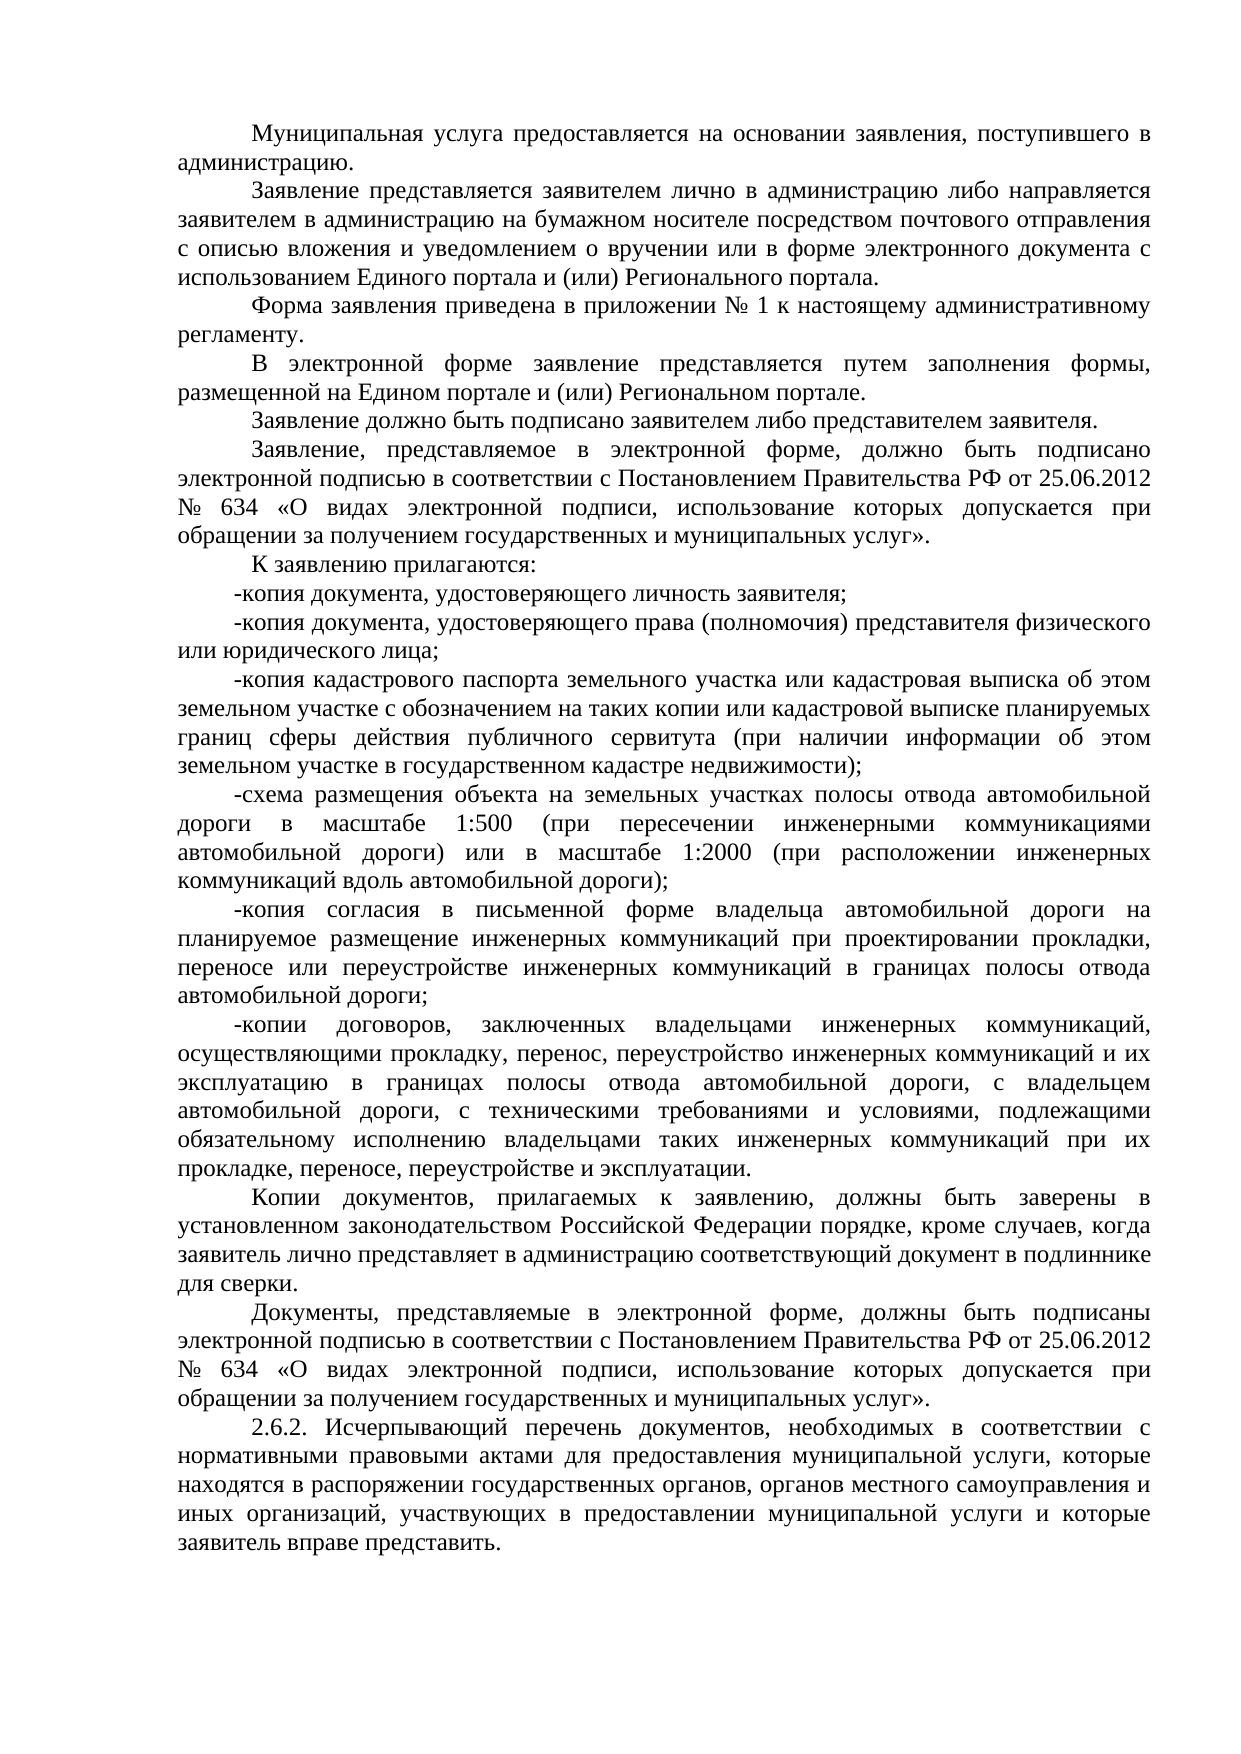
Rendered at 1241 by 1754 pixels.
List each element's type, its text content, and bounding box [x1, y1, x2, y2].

text 2.6.2. Исчерпывающий перечень документов, необходимых в соответствии с нормативными правовыми актами для предоставления муниципальной услуги, которые находятся в распоряжении государственных органов, органов местного самоуправления и иных организаций, участвующих в предоставлении муниципальной услуги и которые заявитель вправе представить. [177, 1412, 1152, 1556]
text -копия документа, удостоверяющего личность заявителя; [177, 578, 1152, 607]
text Заявление представляется заявителем лично в администрацию либо направляется заявителем в администрацию на бумажном носителе посредством почтового отправления с описью вложения и уведомлением о вручении или в форме электронного документа с использованием Единого портала и (или) Регионального портала. [177, 176, 1152, 291]
text -схема размещения объекта на земельных участках полосы отвода автомобильной дороги в масштабе 1:500 (при пересечении инженерными коммуникациями автомобильной дороги) или в масштабе 1:2000 (при расположении инженерных коммуникаций вдоль автомобильной дороги); [177, 779, 1152, 894]
text -копии договоров, заключенных владельцами инженерных коммуникаций, осуществляющими прокладку, перенос, переустройство инженерных коммуникаций и их эксплуатацию в границах полосы отвода автомобильной дороги, с владельцем автомобильной дороги, с техническими требованиями и условиями, подлежащими обязательному исполнению владельцами таких инженерных коммуникаций при их прокладке, переносе, переустройстве и эксплуатации. [177, 1009, 1152, 1182]
text В электронной форме заявление представляется путем заполнения формы, размещенной на Едином портале и (или) Региональном портале. [177, 348, 1152, 406]
text Копии документов, прилагаемых к заявлению, должны быть заверены в установленном законодательством Российской Федерации порядке, кроме случаев, когда заявитель лично представляет в администрацию соответствующий документ в подлиннике для сверки. [177, 1182, 1152, 1297]
text -копия согласия в письменной форме владельца автомобильной дороги на планируемое размещение инженерных коммуникаций при проектировании прокладки, переносе или переустройстве инженерных коммуникаций в границах полосы отвода автомобильной дороги; [177, 894, 1152, 1009]
text -копия кадастрового паспорта земельного участка или кадастровая выписка об этом земельном участке с обозначением на таких копии или кадастровой выписке планируемых границ сферы действия публичного сервитута (при наличии информации об этом земельном участке в государственном кадастре недвижимости); [177, 664, 1152, 779]
text К заявлению прилагаются: [177, 549, 1152, 578]
text Заявление, представляемое в электронной форме, должно быть подписано электронной подписью в соответствии с Постановлением Правительства РФ от 25.06.2012 № 634 «О видах электронной подписи, использование которых допускается при обращении за получением государственных и муниципальных услуг». [177, 434, 1152, 549]
text -копия документа, удостоверяющего права (полномочия) представителя физического или юридического лица; [177, 607, 1152, 664]
text Муниципальная услуга предоставляется на основании заявления, поступившего в администрацию. [177, 118, 1152, 176]
text Форма заявления приведена в приложении № 1 к настоящему административному регламенту. [177, 291, 1152, 348]
text Документы, представляемые в электронной форме, должны быть подписаны электронной подписью в соответствии с Постановлением Правительства РФ от 25.06.2012 № 634 «О видах электронной подписи, использование которых допускается при обращении за получением государственных и муниципальных услуг». [177, 1297, 1152, 1412]
text Заявление должно быть подписано заявителем либо представителем заявителя. [177, 406, 1152, 434]
